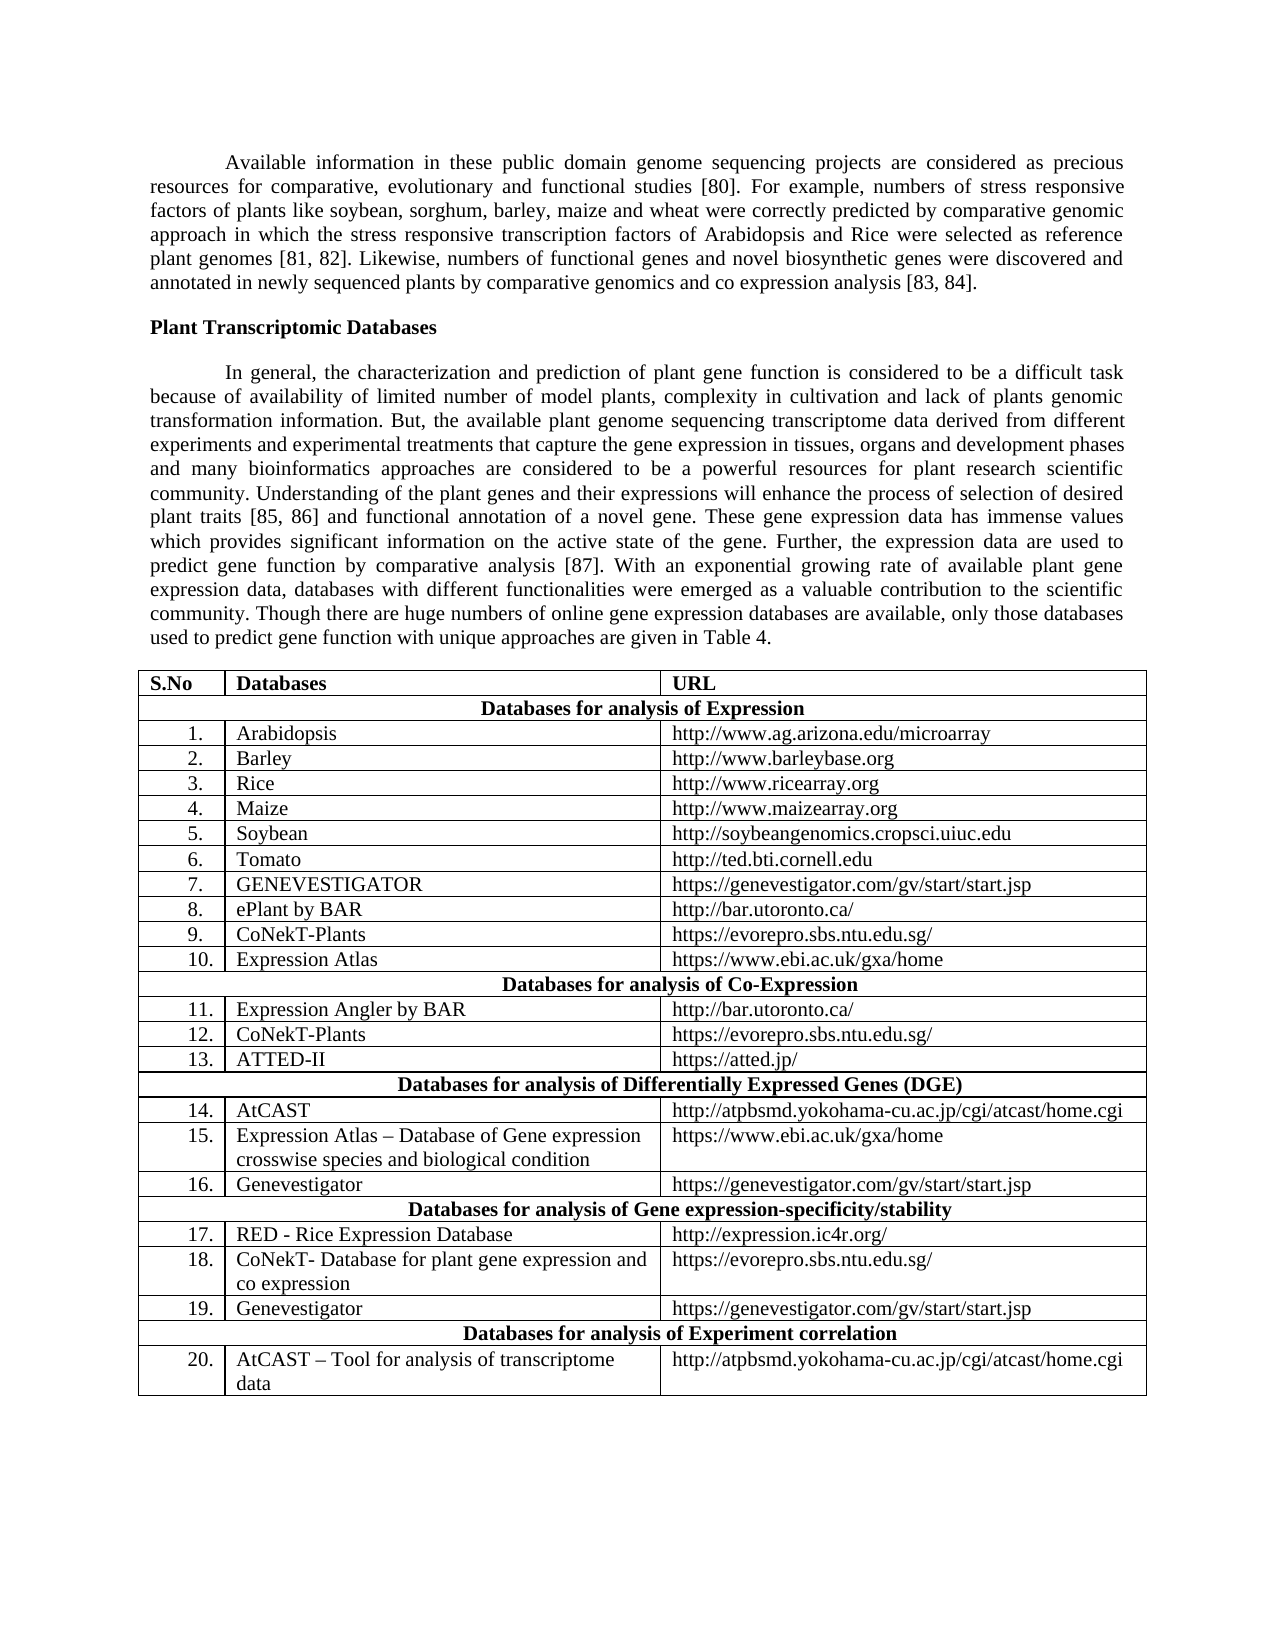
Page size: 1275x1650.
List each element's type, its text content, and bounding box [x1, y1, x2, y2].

table_cell [139, 922, 224, 946]
table_cell Expression Atlas [226, 947, 660, 971]
table_cell Rice [226, 771, 660, 795]
table_cell [139, 1296, 224, 1320]
table_cell ePlant by BAR [226, 897, 660, 921]
table_cell [139, 796, 224, 820]
table_cell [139, 997, 224, 1021]
table_cell AtCAST [226, 1098, 660, 1122]
table_cell [139, 721, 224, 745]
table_cell ATTED-II [226, 1047, 660, 1071]
table_header Databases [226, 671, 660, 695]
table_cell CoNekT-Plants [226, 922, 660, 946]
text Plant Transcriptomic Databases [150, 315, 1125, 339]
table_cell Maize [226, 796, 660, 820]
table_cell Databases for analysis of Expression [139, 696, 1146, 720]
table_cell [139, 897, 224, 921]
table_cell https://genevestigator.com/gv/start/start.jsp [661, 1296, 1146, 1320]
table_cell [139, 1022, 224, 1046]
table_cell http://www.maizearray.org [661, 796, 1146, 820]
table_cell Databases for analysis of Gene expression-specificity/stability [139, 1197, 1146, 1221]
table_cell RED - Rice Expression Database [226, 1222, 660, 1246]
table_cell [139, 1047, 224, 1071]
table_cell http://www.ricearray.org [661, 771, 1146, 795]
table_cell [139, 771, 224, 795]
table_cell http://expression.ic4r.org/ [661, 1222, 1146, 1246]
table_cell https://www.ebi.ac.uk/gxa/home [661, 947, 1146, 971]
table_cell CoNekT-Plants [226, 1022, 660, 1046]
table_cell http://www.barleybase.org [661, 746, 1146, 770]
table_cell [139, 1172, 224, 1196]
table_cell https://evorepro.sbs.ntu.edu.sg/ [661, 1022, 1146, 1046]
text In general, the characterization and prediction of plant gene function is considered to be a difficult task because of availability of limited number of model plants, complexity in cultivation and lack of plants genomic transformation information. But, the available plant genome sequencing transcriptome data derived from different experiments and experimental treatments that capture the gene expression in tissues, organs and development phases and many bioinformatics approaches are considered to be a powerful resources for plant research scientific community. Understanding of the plant genes and their expressions will enhance the process of selection of desired plant traits [85, 86] and functional annotation of a novel gene. These gene expression data has immense values which provides significant information on the active state of the gene. Further, the expression data are used to predict gene function by comparative analysis [87]. With an exponential growing rate of available plant gene expression data, databases with different functionalities were emerged as a valuable contribution to the scientific community. Though there are huge numbers of online gene expression databases are available, only those databases used to predict gene function with unique approaches are given in Table 4. [150, 360, 1125, 649]
table_cell [139, 1247, 224, 1295]
table_cell Tomato [226, 846, 660, 871]
table_cell CoNekT- Database for plant gene expression and co expression [226, 1247, 660, 1295]
table_cell http://ted.bti.cornell.edu [661, 846, 1146, 871]
table_header URL [661, 671, 1146, 695]
table_cell http://www.ag.arizona.edu/microarray [661, 721, 1146, 745]
table_cell https://evorepro.sbs.ntu.edu.sg/ [661, 922, 1146, 946]
table_cell [139, 846, 224, 871]
table_cell Databases for analysis of Differentially Expressed Genes (DGE) [139, 1073, 1146, 1096]
table_cell https://genevestigator.com/gv/start/start.jsp [661, 872, 1146, 896]
table_cell https://www.ebi.ac.uk/gxa/home [661, 1123, 1146, 1171]
table_cell Soybean [226, 821, 660, 845]
table_cell [139, 872, 224, 896]
table_cell [139, 821, 224, 845]
table_cell AtCAST – Tool for analysis of transcriptome data [226, 1346, 660, 1394]
table_cell Expression Angler by BAR [226, 997, 660, 1021]
table_cell GENEVESTIGATOR [226, 872, 660, 896]
table_cell Genevestigator [226, 1296, 660, 1320]
table_cell https://atted.jp/ [661, 1047, 1146, 1071]
table_cell http://soybeangenomics.cropsci.uiuc.edu [661, 821, 1146, 845]
table_cell Barley [226, 746, 660, 770]
table_cell Expression Atlas – Database of Gene expression crosswise species and biological condition [226, 1123, 660, 1171]
table_cell Databases for analysis of Experiment correlation [139, 1321, 1146, 1345]
table_cell https://evorepro.sbs.ntu.edu.sg/ [661, 1247, 1146, 1295]
table_cell [139, 947, 224, 971]
table_cell [139, 1123, 224, 1171]
table_cell http://atpbsmd.yokohama-cu.ac.jp/cgi/atcast/home.cgi [661, 1346, 1146, 1394]
text Available information in these public domain genome sequencing projects are considered as precious resources for comparative, evolutionary and functional studies [80]. For example, numbers of stress responsive factors of plants like soybean, sorghum, barley, maize and wheat were correctly predicted by comparative genomic approach in which the stress responsive transcription factors of Arabidopsis and Rice were selected as reference plant genomes [81, 82]. Likewise, numbers of functional genes and novel biosynthetic genes were discovered and annotated in newly sequenced plants by comparative genomics and co expression analysis [83, 84]. [150, 150, 1125, 294]
table_cell Databases for analysis of Co-Expression [139, 972, 1146, 996]
table_cell http://atpbsmd.yokohama-cu.ac.jp/cgi/atcast/home.cgi [661, 1098, 1146, 1122]
table_cell [139, 746, 224, 770]
table_cell Arabidopsis [226, 721, 660, 745]
table_cell http://bar.utoronto.ca/ [661, 897, 1146, 921]
table_cell Genevestigator [226, 1172, 660, 1196]
table_cell https://genevestigator.com/gv/start/start.jsp [661, 1172, 1146, 1196]
table_header S.No [139, 671, 224, 695]
table_cell [139, 1098, 224, 1122]
table_cell [139, 1222, 224, 1246]
table_cell http://bar.utoronto.ca/ [661, 997, 1146, 1021]
table_cell [139, 1346, 224, 1394]
